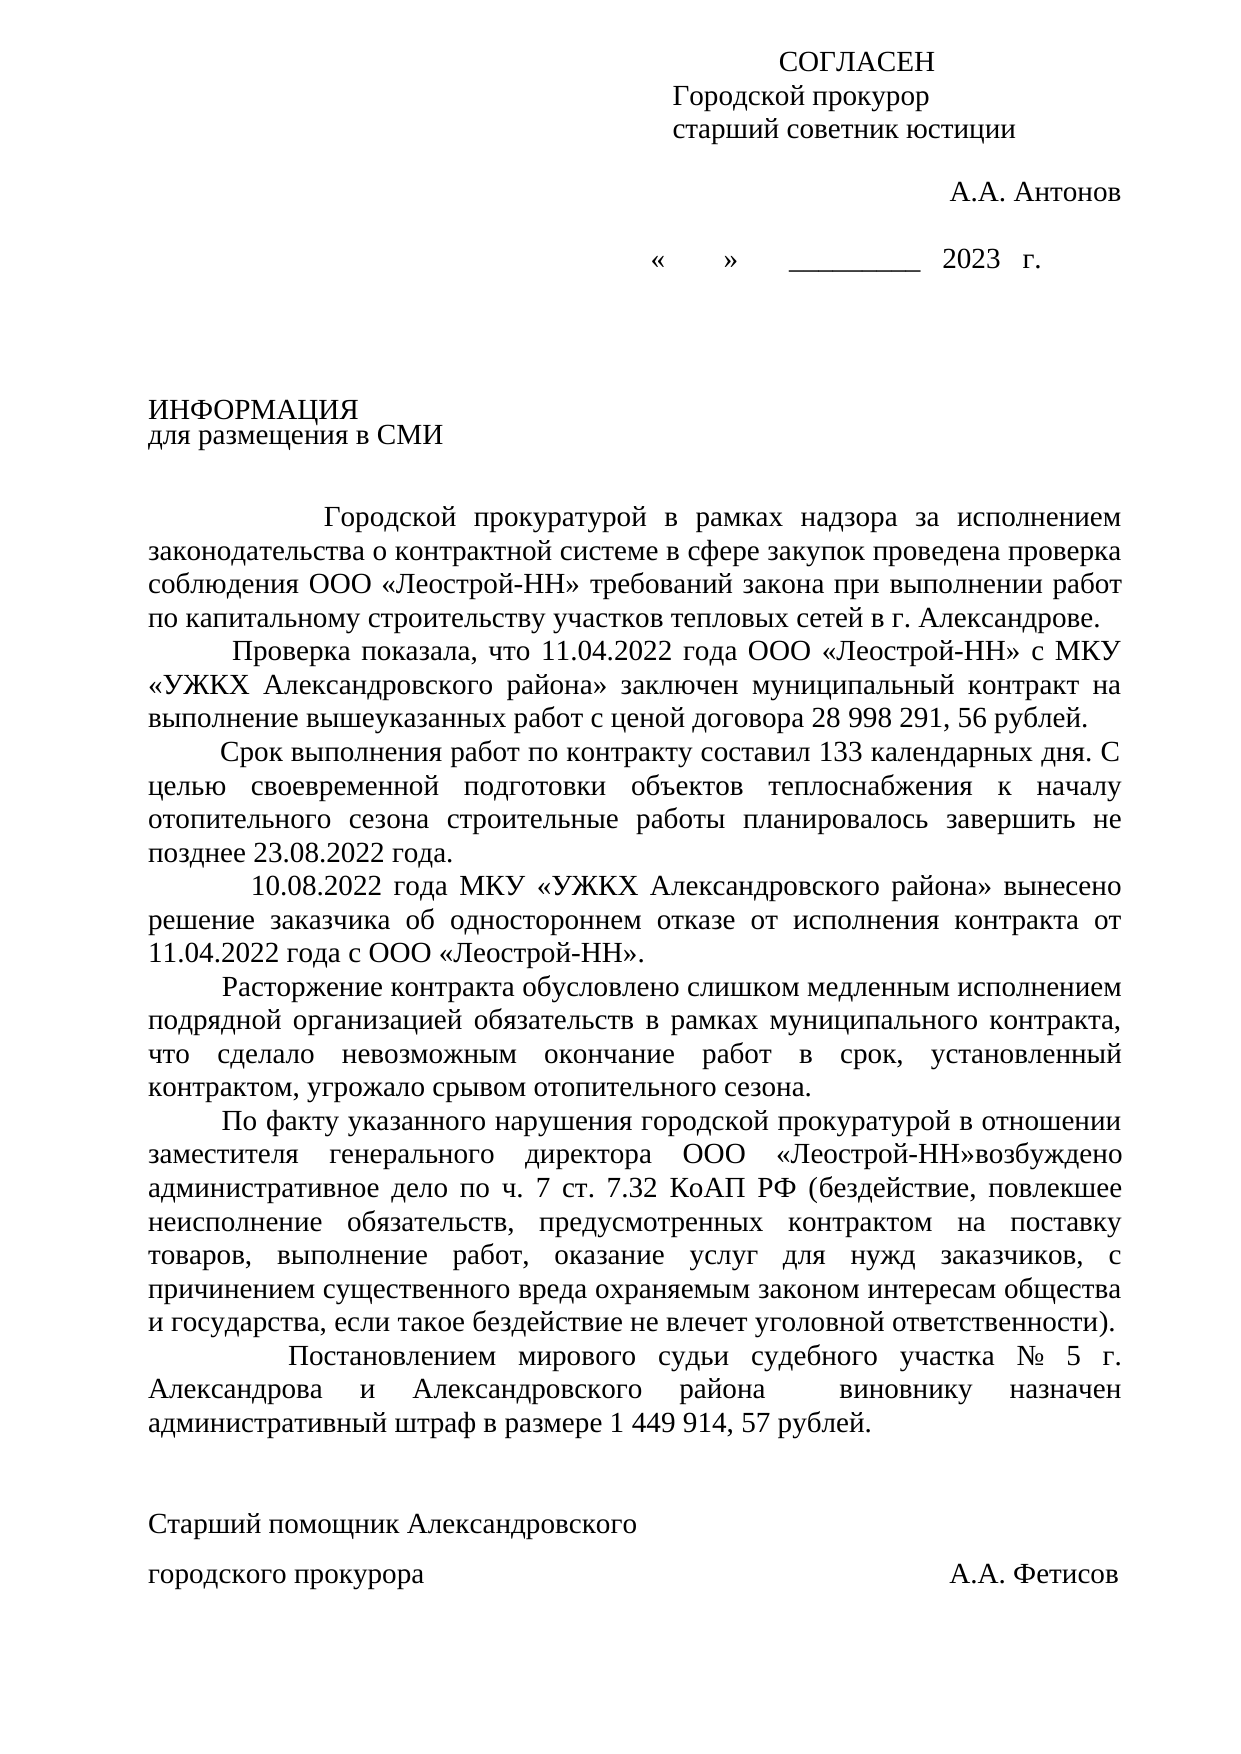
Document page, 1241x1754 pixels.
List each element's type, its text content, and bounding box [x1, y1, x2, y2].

text Проверка показала, что 11.04.2022 года ООО «Леострой-НН» с МКУ «УЖКХ Александровского района» заключен муниципальный контракт на выполнение вышеуказанных работ с ценой договора 28 998 291, 56 рублей. [148, 633, 1122, 734]
text А.А. Антонов [103, 174, 1137, 207]
text По факту указанного нарушения городской прокуратурой в отношении заместителя генерального директора ООО «Леострой-НН»возбуждено административное дело по ч. 7 ст. 7.32 КоАП РФ (бездействие, повлекшее неисполнение обязательств, предусмотренных контрактом на поставку товаров, выполнение работ, оказание услуг для нужд заказчиков, с причинением существенного вреда охраняемым законом интересам общества и государства, если такое бездействие не влечет уголовной ответственности). [148, 1103, 1122, 1338]
text городского прокурора А.А. Фетисов [148, 1563, 1122, 1588]
text СОГЛАСЕН [767, 44, 1137, 78]
text Старший помощник Александровского [148, 1513, 1122, 1538]
text Городской прокурор [103, 78, 1137, 111]
text Городской прокуратурой в рамках надзора за исполнением законодательства о контрактной системе в сфере закупок проведена проверка соблюдения ООО «Леострой-НН» требований закона при выполнении работ по капитальному строительству участков тепловых сетей в г. Александрове. [148, 499, 1122, 633]
text « » _________ 2023 г. [103, 241, 1137, 274]
text Расторжение контракта обусловлено слишком медленным исполнением подрядной организацией обязательств в рамках муниципального контракта, что сделало невозможным окончание работ в срок, установленный контрактом, угрожало срывом отопительного сезона. [148, 969, 1122, 1103]
text ИНФОРМАЦИЯ [148, 399, 1137, 424]
text Срок выполнения работ по контракту составил 133 календарных дня. С целью своевременной подготовки объектов теплоснабжения к началу отопительного сезона строительные работы планировалось завершить не позднее 23.08.2022 года. [148, 734, 1122, 868]
text старший советник юстиции [103, 111, 1137, 145]
text Постановлением мирового судьи судебного участка № 5 г. Александрова и Александровского района виновнику назначен административный штраф в размере 1 449 914, 57 рублей. [148, 1338, 1122, 1438]
text 10.08.2022 года МКУ «УЖКХ Александровского района» вынесено решение заказчика об одностороннем отказе от исполнения контракта от 11.04.2022 года с ООО «Леострой-НН». [148, 868, 1122, 969]
text для размещения в СМИ [148, 424, 1137, 449]
